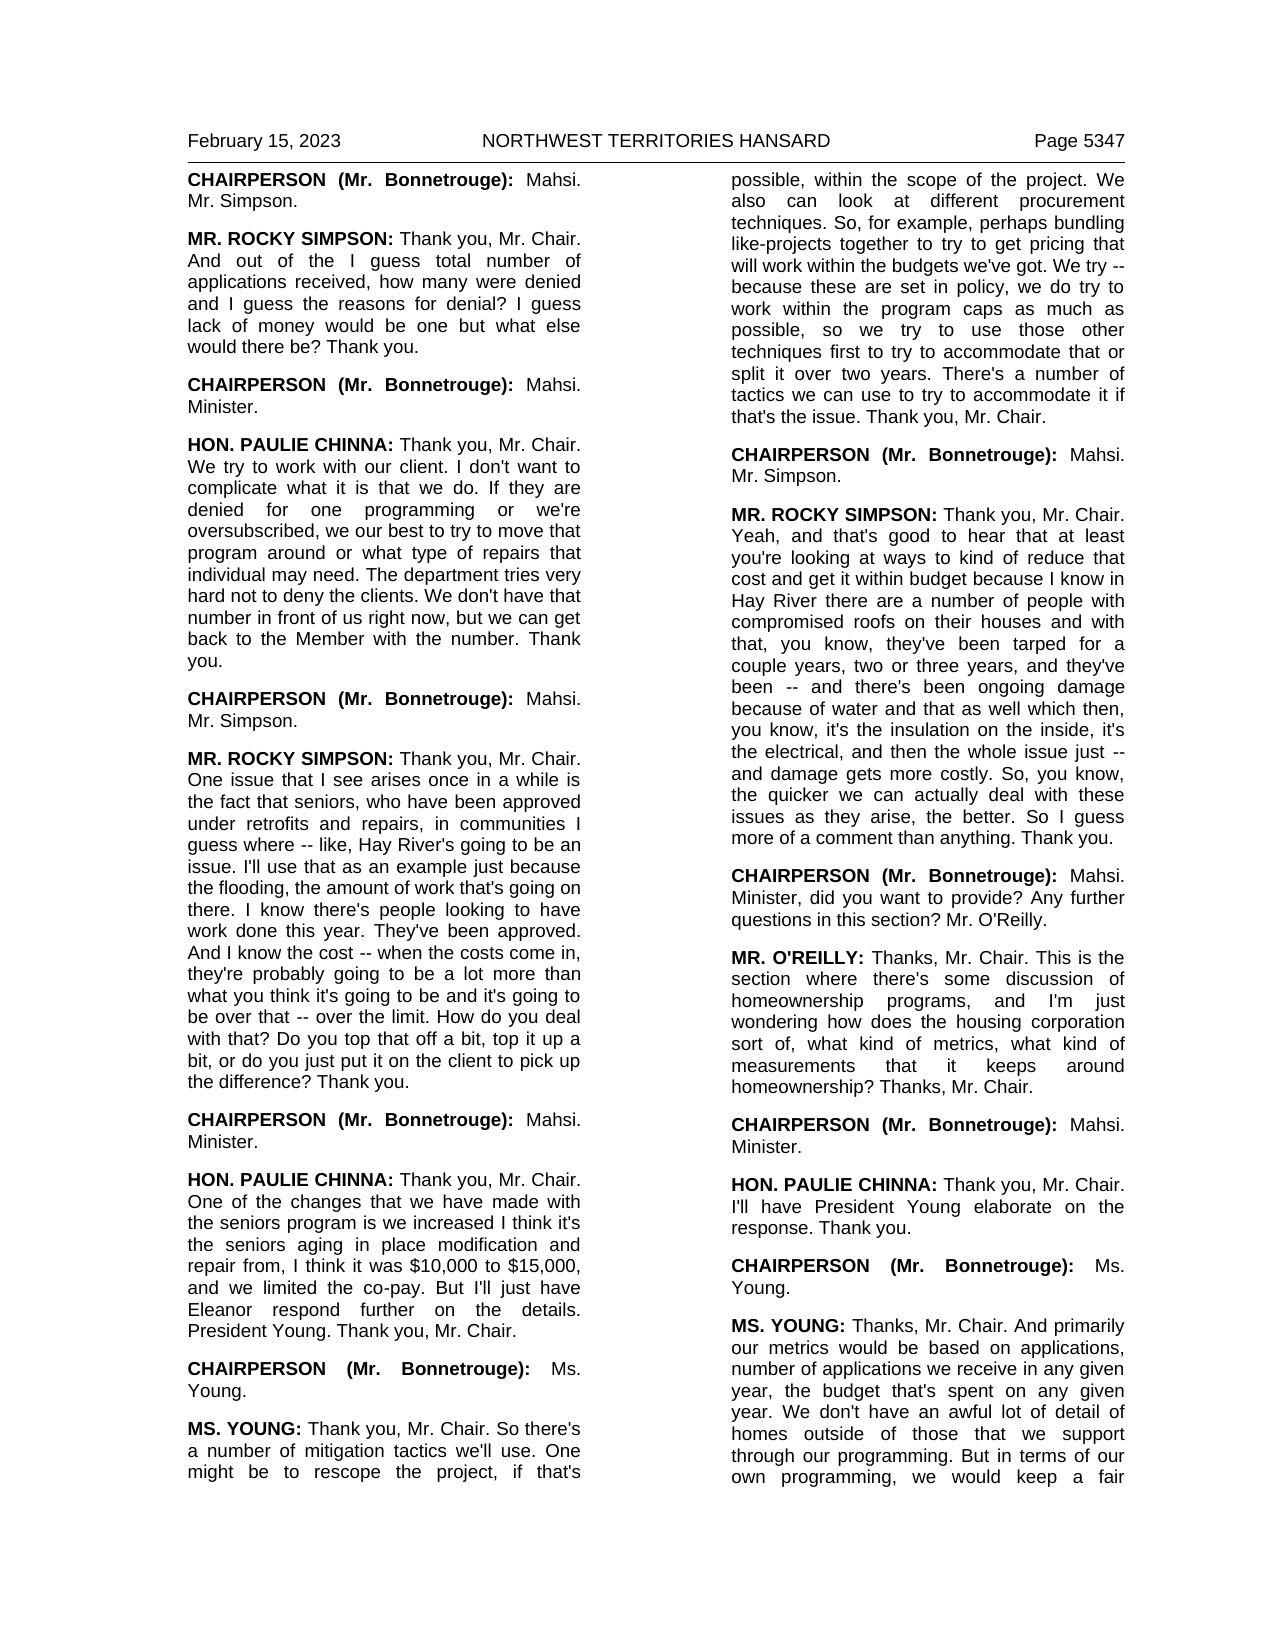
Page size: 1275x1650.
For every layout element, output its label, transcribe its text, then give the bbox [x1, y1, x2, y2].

text CHAIRPERSON (Mr. Bonnetrouge): Mahsi. Minister, did you want to provide? Any further questions in this section? Mr. O'Reilly. [731, 865, 1125, 930]
text HON. PAULIE CHINNA: Thank you, Mr. Chair. I'll have President Young elaborate on the response. Thank you. [731, 1174, 1125, 1239]
text MR. ROCKY SIMPSON: Thank you, Mr. Chair. And out of the I guess total number of applications received, how many were denied and I guess the reasons for denial? I guess lack of money would be one but what else would there be? Thank you. [187, 228, 581, 357]
text HON. PAULIE CHINNA: Thank you, Mr. Chair. We try to work with our client. I don't want to complicate what it is that we do. If they are denied for one programming or we're oversubscribed, we our best to try to move that program around or what type of repairs that individual may need. The department tries very hard not to deny the clients. We don't have that number in front of us right now, but we can get back to the Member with the number. Thank you. [187, 434, 581, 671]
text HON. PAULIE CHINNA: Thank you, Mr. Chair. One of the changes that we have made with the seniors program is we increased I think it's the seniors aging in place modification and repair from, I think it was $10,000 to $15,000, and we limited the co-pay. But I'll just have Eleanor respond further on the details. President Young. Thank you, Mr. Chair. [187, 1169, 581, 1342]
text CHAIRPERSON (Mr. Bonnetrouge): Mahsi. Minister. [187, 374, 581, 417]
text MR. ROCKY SIMPSON: Thank you, Mr. Chair. Yeah, and that's good to hear that at least you're looking at ways to kind of reduce that cost and get it within budget because I know in Hay River there are a number of people with compromised roofs on their houses and with that, you know, they've been tarped for a couple years, two or three years, and they've been -- and there's been ongoing damage because of water and that as well which then, you know, it's the insulation on the inside, it's the electrical, and then the whole issue just -- and damage gets more costly. So, you know, the quicker we can actually deal with these issues as they arise, the better. So I guess more of a comment than anything. Thank you. [731, 503, 1125, 848]
text CHAIRPERSON (Mr. Bonnetrouge): Mahsi. Minister. [731, 1114, 1125, 1157]
text MR. O'REILLY: Thanks, Mr. Chair. This is the section where there's some discussion of homeownership programs, and I'm just wondering how does the housing corporation sort of, what kind of metrics, what kind of measurements that it keeps around homeownership? Thanks, Mr. Chair. [731, 947, 1125, 1097]
text CHAIRPERSON (Mr. Bonnetrouge): Mahsi. Mr. Simpson. [187, 168, 581, 211]
text CHAIRPERSON (Mr. Bonnetrouge): Mahsi. Minister. [187, 1109, 581, 1152]
text CHAIRPERSON (Mr. Bonnetrouge): Mahsi. Mr. Simpson. [731, 444, 1125, 487]
text MS. YOUNG: Thank you, Mr. Chair. So there's a number of mitigation tactics we'll use. One might be to rescope the project, if that's possible, within the scope of the project. We also can look at different procurement techniques. So, for example, perhaps bundling like-projects together to try to get pricing that will work within the budgets we've got. We try -- because these are set in policy, we do try to work within the program caps as much as possible, so we try to use those other techniques first to try to accommodate that or split it over two years. There's a number of tactics we can use to try to accommodate it if that's the issue. Thank you, Mr. Chair. [731, 168, 1125, 427]
text CHAIRPERSON (Mr. Bonnetrouge): Ms. Young. [187, 1358, 581, 1401]
text MR. ROCKY SIMPSON: Thank you, Mr. Chair. One issue that I see arises once in a while is the fact that seniors, who have been approved under retrofits and repairs, in communities I guess where -- like, Hay River's going to be an issue. I'll use that as an example just because the flooding, the amount of work that's going on there. I know there's people looking to have work done this year. They've been approved. And I know the cost -- when the costs come in, they're probably going to be a lot more than what you think it's going to be and it's going to be over that -- over the limit. How do you deal with that? Do you top that off a bit, top it up a bit, or do you just put it on the client to pick up the difference? Thank you. [187, 748, 581, 1093]
text CHAIRPERSON (Mr. Bonnetrouge): Ms. Young. [731, 1255, 1125, 1298]
text CHAIRPERSON (Mr. Bonnetrouge): Mahsi. Mr. Simpson. [187, 688, 581, 731]
